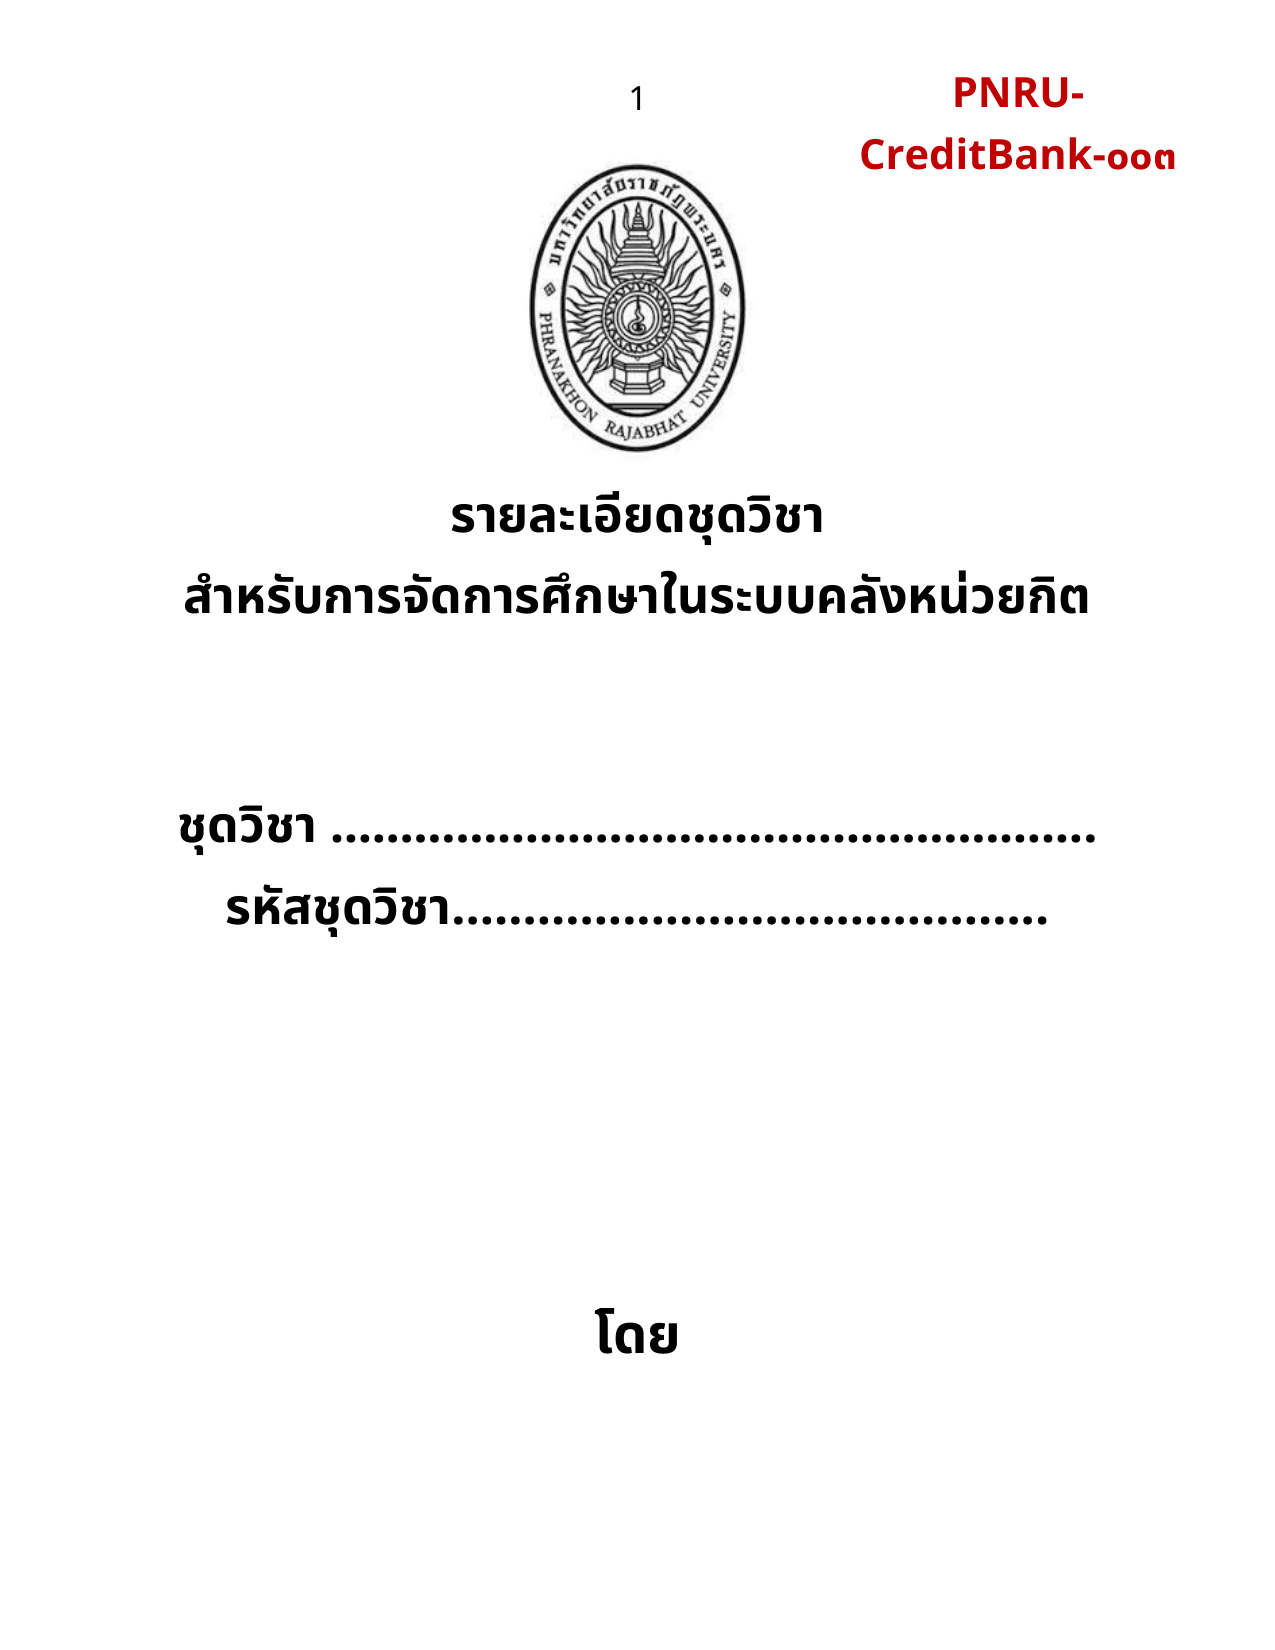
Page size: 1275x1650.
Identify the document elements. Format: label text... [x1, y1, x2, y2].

text สำหรับการจัดการศึกษาในระบบคลังหน่วยกิต [150, 561, 1125, 636]
text ชุดวิชา ………………………………………………. [150, 789, 1125, 865]
text โดย [150, 1296, 1125, 1378]
text รหัสชุดวิชา.......................................... [150, 871, 1125, 947]
picture [497, 150, 778, 477]
text รายละเอียดชุดวิชา [150, 479, 1125, 554]
